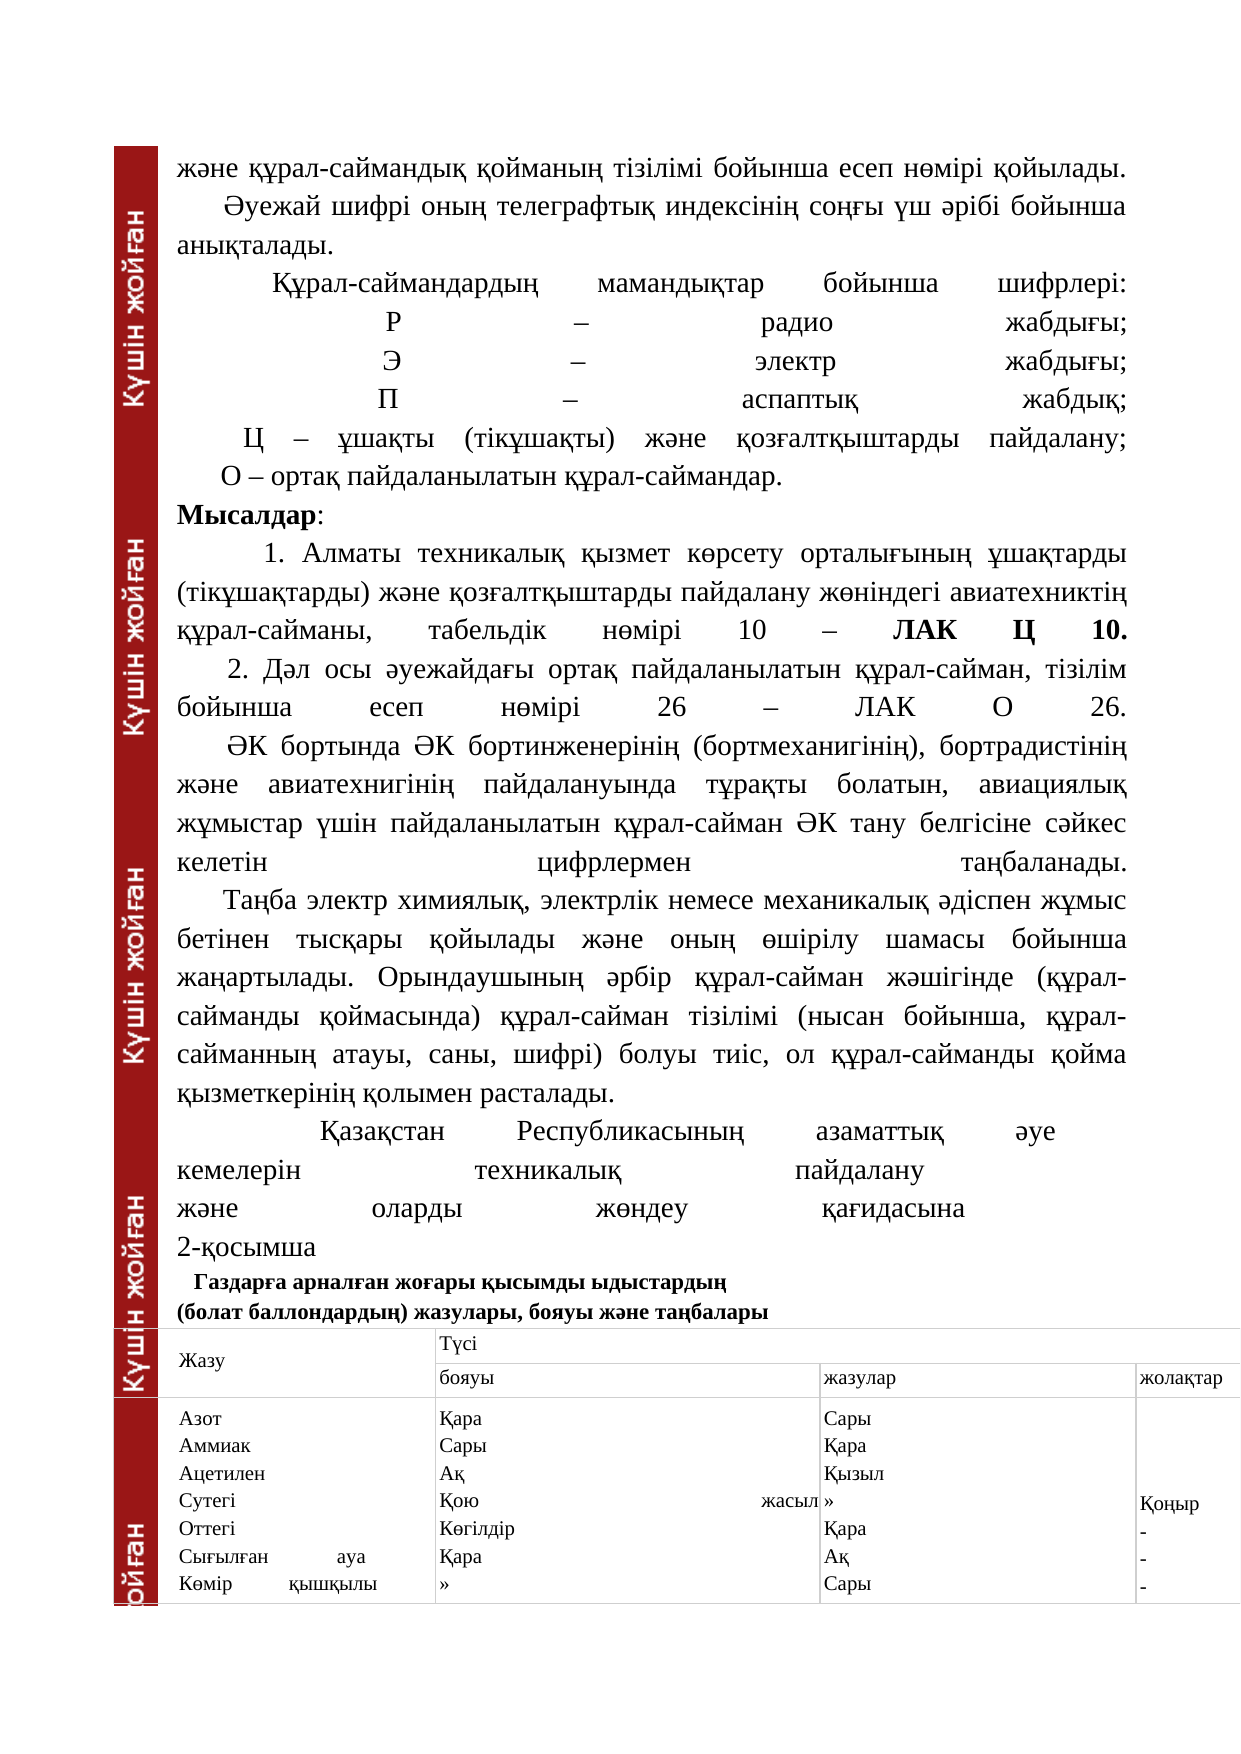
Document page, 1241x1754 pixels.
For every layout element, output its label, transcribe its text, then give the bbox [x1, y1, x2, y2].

text Мысалдар: 1. Алматы техникалық қызмет көрсету орталығының ұшақтарды (тікұшақтарды) және қозғалтқыштарды пайдалану жөніндегі авиатехниктің құрал-сайманы, табельдік нөмірі 10 – ЛАК Ц 10. 2. Дәл осы әуежайдағы ортақ пайдаланылатын құрал-сайман, тізілім бойынша есеп нөмірі 26 – ЛАК О 26. ӘК бортында ӘК бортинженерінің (бортмеханигінің), бортрадистінің және авиатехнигінің пайдалануында тұрақты болатын, авиациялық жұмыстар үшін пайдаланылатын құрал-сайман ӘК тану белгісіне сәйкес келетін цифрлермен таңбаланады. Таңба электр химиялық, электрлік немесе механикалық әдіспен жұмыс бетінен тысқары қойылады және оның өшірілу шамасы бойынша жаңартылады. Орындаушының әрбір құрал-сайман жәшігінде (құрал-сайманды қоймасында) құрал-сайман тізілімі (нысан бойынша, құрал-сайманның атауы, саны, шифрі) болуы тиіс, ол құрал-сайманды қойма қызметкерінің қолымен расталады. [112, 497, 1128, 1108]
table_cell Қара Сары Ақ Қою жасыл Көгілдір Қара » Қызыл Қара [436, 1398, 819, 1603]
table_cell жазулар [821, 1364, 1135, 1397]
table_header Түсі [436, 1329, 1240, 1362]
table_cell жолақтар [1137, 1364, 1240, 1397]
table_cell Азот Аммиак Ацетилен Сутегі Оттегі Сығылған ауа Көмір қышқылы Жанғыш газ Жанбайтын газ [114, 1398, 435, 1603]
table_header Жазу [114, 1329, 435, 1397]
text Газдарға арналған жоғары қысымды ыдыстардың (болат баллондардың) жазулары, бояуы және таңбалары [112, 1268, 1128, 1324]
text Қазақстан Республикасының азаматтық әуе кемелерін техникалық пайдалану және оларды жөндеу қағидасына 2-қосымша [112, 1113, 1128, 1263]
picture [114, 1324, 158, 1328]
table_cell бояуы [436, 1364, 819, 1397]
picture [114, 1263, 158, 1268]
picture [114, 492, 158, 497]
table_cell Қоңыр - - - - - - - - [1137, 1398, 1240, 1603]
picture [114, 146, 158, 150]
table_cell Сары Қара Қызыл » Қара Ақ Сары Ақ Сары [821, 1398, 1135, 1603]
picture [114, 1108, 158, 1113]
